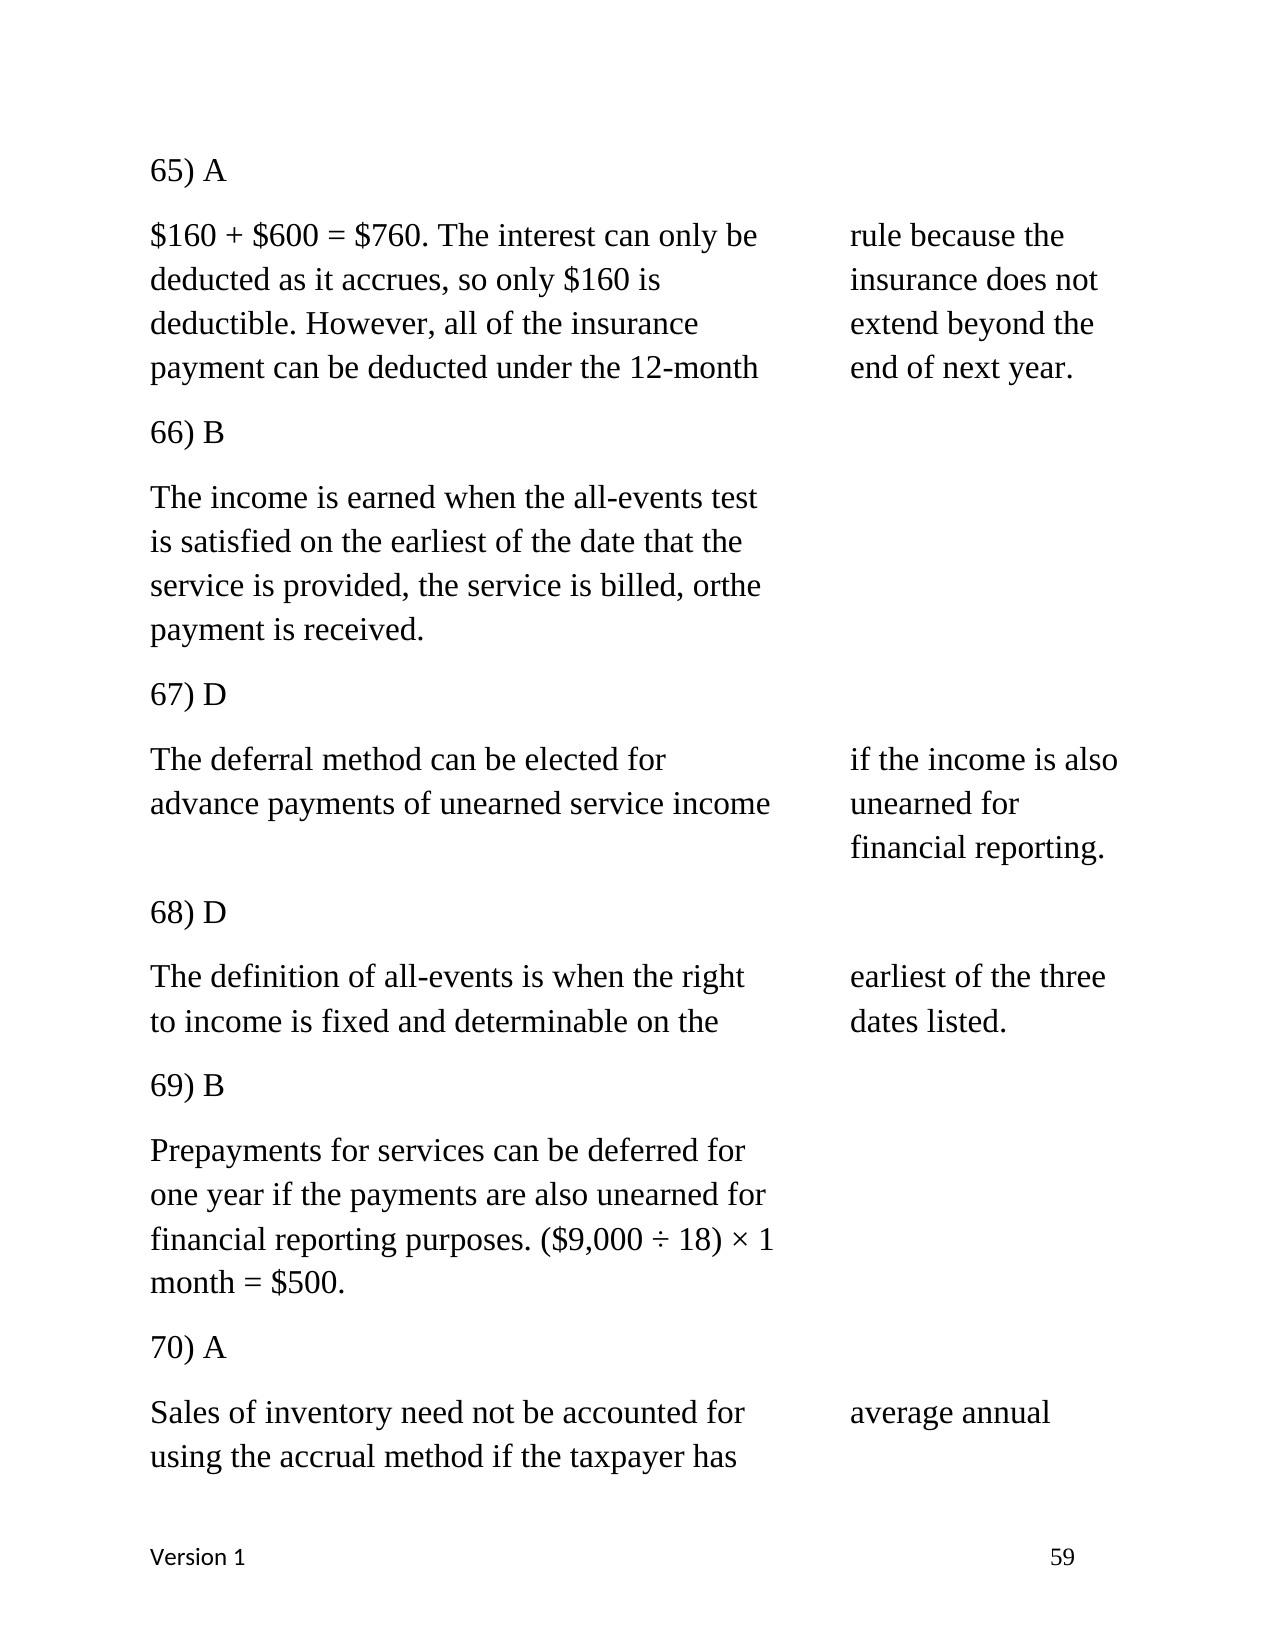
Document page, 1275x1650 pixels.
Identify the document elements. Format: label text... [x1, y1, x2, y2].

text 69) B [150, 1066, 775, 1104]
text The deferral method can be elected for advance payments of unearned service income if the income is also unearned for financial reporting. [150, 739, 775, 821]
text Prepayments for services can be deferred for one year if the payments are also unearned for financial reporting purposes. ($9,000 ÷ 18) × 1 month = $500. [150, 1131, 775, 1301]
text 66) B [150, 412, 775, 450]
text The deferral method can be elected for advance payments of unearned service income if the income is also unearned for financial reporting. [850, 739, 1125, 865]
text 67) D [150, 674, 775, 712]
text $160 + $600 = $760. The interest can only be deducted as it accrues, so only $160 is deductible. However, all of the insurance payment can be deducted under the 12-month rule because the insurance does not extend beyond the end of next year. [850, 215, 1125, 385]
text 68) D [150, 892, 775, 930]
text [150, 1393, 775, 1475]
text 65) A [150, 150, 775, 188]
text 70) A [150, 1328, 775, 1366]
text $160 + $600 = $760. The interest can only be deducted as it accrues, so only $160 is deductible. However, all of the insurance payment can be deducted under the 12-month rule because the insurance does not extend beyond the end of next year. [150, 215, 775, 385]
text The income is earned when the all-events test is satisfied on the earliest of the date that the service is provided, the service is billed, orthe payment is received. [150, 477, 775, 647]
text The definition of all-events is when the right to income is fixed and determinable on the earliest of the three dates listed. [850, 957, 1125, 1039]
text The definition of all-events is when the right to income is fixed and determinable on the earliest of the three dates listed. [150, 957, 775, 1039]
